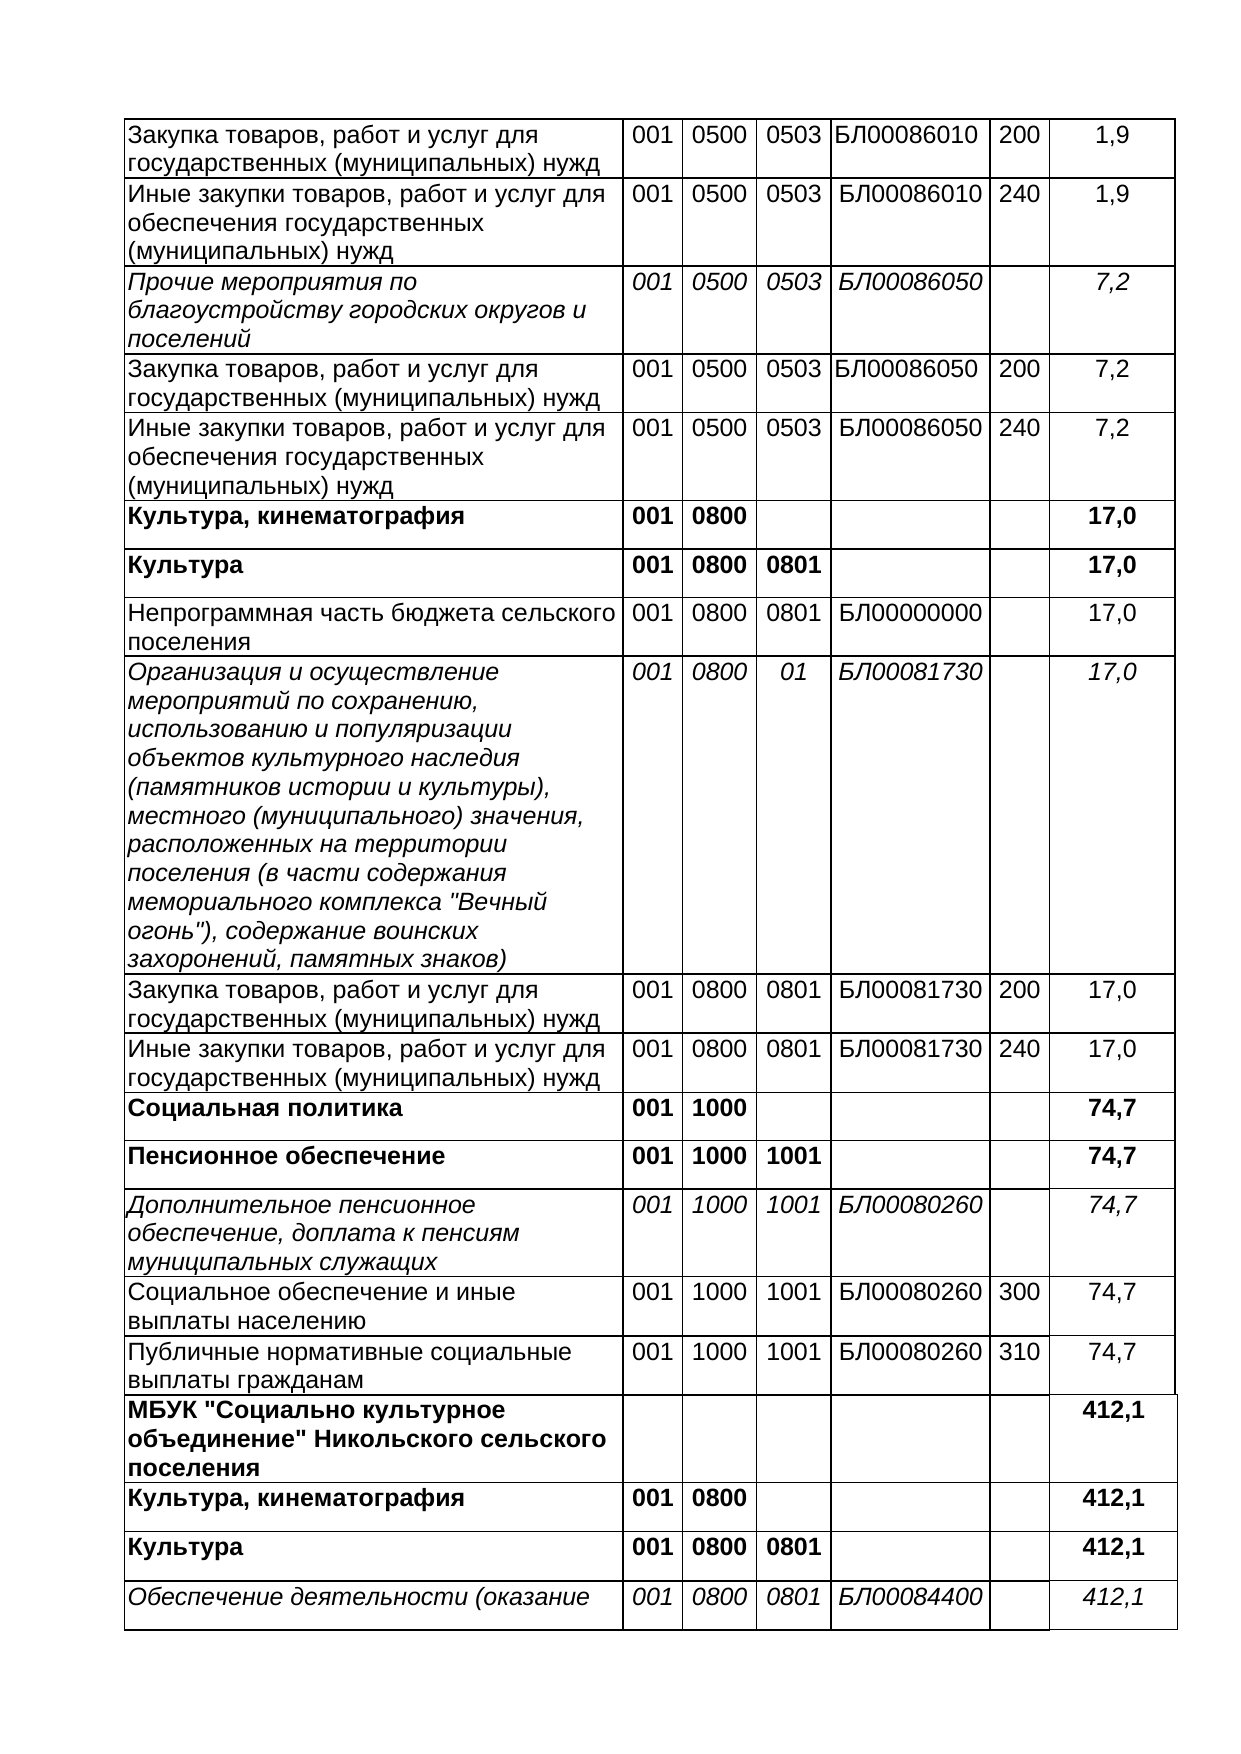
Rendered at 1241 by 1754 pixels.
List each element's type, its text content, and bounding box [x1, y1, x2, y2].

table_cell БЛ00086010 [832, 120, 989, 177]
table_cell 0801 [757, 1034, 830, 1091]
table_cell 17,0 [1050, 975, 1174, 1032]
table_cell 7,2 [1050, 413, 1174, 500]
table_cell 74,7 [1050, 1277, 1174, 1335]
table_cell 0503 [757, 267, 830, 353]
table_cell [991, 1582, 1049, 1629]
table_cell Закупка товаров, работ и услуг для государственных (муниципальных) нужд [125, 355, 622, 412]
table_cell [991, 657, 1049, 973]
table_cell 001 [624, 501, 682, 548]
table_cell 001 [624, 975, 682, 1032]
table_cell [624, 1396, 682, 1482]
table_cell 412,1 [1050, 1581, 1177, 1629]
table_cell Культура [125, 550, 622, 596]
table_cell 1001 [757, 1277, 830, 1335]
table_cell 001 [624, 1190, 682, 1276]
table_cell 240 [991, 413, 1049, 500]
table_cell 1,9 [1050, 120, 1174, 177]
table_cell БЛ00080260 [832, 1190, 989, 1276]
table_cell 1000 [683, 1190, 756, 1276]
table_cell Культура, кинематография [125, 1483, 622, 1531]
table_cell 001 [624, 1337, 682, 1394]
table_cell 7,2 [1050, 355, 1174, 412]
table_cell 240 [991, 179, 1049, 265]
table_cell 0801 [757, 550, 830, 596]
table_cell 74,7 [1050, 1141, 1174, 1188]
table_cell [832, 1532, 989, 1580]
table_cell 0500 [683, 355, 756, 412]
table_cell [991, 1093, 1049, 1140]
table_cell 0500 [683, 120, 756, 177]
table_cell [757, 1483, 830, 1531]
table_cell 0800 [683, 1582, 756, 1629]
table_cell 17,0 [1050, 550, 1174, 596]
table_cell 001 [624, 1093, 682, 1140]
table_cell Иные закупки товаров, работ и услуг для обеспечения государственных (муниципальных) нужд [125, 413, 622, 500]
table_cell 0503 [757, 355, 830, 412]
table_cell 001 [624, 1582, 682, 1629]
table_cell 0801 [757, 598, 830, 655]
table_cell 001 [624, 267, 682, 353]
table_cell 1000 [683, 1337, 756, 1394]
table_cell 1000 [683, 1093, 756, 1140]
table_cell [991, 1483, 1049, 1531]
table_cell [991, 598, 1049, 655]
table_cell 0500 [683, 267, 756, 353]
table_cell Публичные нормативные социальные выплаты гражданам [125, 1337, 622, 1394]
table_cell БЛ00080260 [832, 1337, 989, 1394]
table_cell [991, 501, 1049, 548]
table_cell 1001 [757, 1337, 830, 1394]
table_cell 0800 [683, 598, 756, 655]
table_cell [832, 1141, 989, 1188]
table_cell [832, 550, 989, 596]
table_cell 412,1 [1050, 1532, 1177, 1580]
table_cell 001 [624, 1141, 682, 1188]
table_cell Непрограммная часть бюджета сельского поселения [125, 598, 622, 655]
table_cell 200 [991, 975, 1049, 1032]
table_cell 1001 [757, 1141, 830, 1188]
table_cell 0801 [757, 975, 830, 1032]
table_cell БЛ00086050 [832, 267, 989, 353]
table_cell Социальное обеспечение и иные выплаты населению [125, 1277, 622, 1335]
table_cell БЛ00081730 [832, 1034, 989, 1091]
table_cell [757, 1396, 830, 1482]
table_cell 001 [624, 355, 682, 412]
table_cell БЛ00000000 [832, 598, 989, 655]
table_cell 412,1 [1050, 1395, 1177, 1482]
table_cell 001 [624, 413, 682, 500]
table_cell 200 [991, 120, 1049, 177]
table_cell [125, 120, 622, 177]
table_cell [991, 550, 1049, 596]
table_cell 0503 [757, 120, 830, 177]
table_cell 001 [624, 598, 682, 655]
table_cell Пенсионное обеспечение [125, 1141, 622, 1188]
table_cell 7,2 [1050, 267, 1174, 353]
table_cell БЛ00086010 [832, 179, 989, 265]
table_cell Организация и осуществление мероприятий по сохранению, использованию и популяризации объектов культурного наследия (памятников истории и культуры), местного (муниципального) значения, расположенных на территории поселения (в части содержания мемориального комплекса "Вечный огонь"), содержание воинских захоронений, памятных знаков) [125, 657, 622, 973]
table_cell [832, 1483, 989, 1531]
table_cell 0503 [757, 179, 830, 265]
table_cell Закупка товаров, работ и услуг для государственных (муниципальных) нужд [125, 975, 622, 1032]
table_cell 0500 [683, 413, 756, 500]
table_cell 1000 [683, 1141, 756, 1188]
table_cell 17,0 [1050, 657, 1174, 973]
table_cell 0800 [683, 975, 756, 1032]
table_cell 74,7 [1050, 1093, 1174, 1140]
table_cell 001 [624, 120, 682, 177]
table_cell Культура, кинематография [125, 501, 622, 548]
table_cell 001 [624, 1034, 682, 1091]
table_cell Дополнительное пенсионное обеспечение, доплата к пенсиям муниципальных служащих [125, 1190, 622, 1276]
table_cell 1000 [683, 1277, 756, 1335]
table_cell [991, 1396, 1049, 1482]
table_cell БЛ00081730 [832, 975, 989, 1032]
table_cell Иные закупки товаров, работ и услуг для обеспечения государственных (муниципальных) нужд [125, 179, 622, 265]
table_cell [991, 1190, 1049, 1276]
table_cell 1001 [757, 1190, 830, 1276]
table_cell 300 [991, 1277, 1049, 1335]
table_cell Культура [125, 1532, 622, 1580]
table_cell 412,1 [1050, 1483, 1177, 1531]
table_cell 001 [624, 1277, 682, 1335]
table_cell [991, 267, 1049, 353]
table_cell 74,7 [1050, 1189, 1174, 1276]
table_cell [991, 1532, 1049, 1580]
table_cell 0800 [683, 1034, 756, 1091]
table_cell 001 [624, 550, 682, 596]
table_cell БЛ00080260 [832, 1277, 989, 1335]
table_cell БЛ00086050 [832, 355, 989, 412]
table_cell [757, 501, 830, 548]
table_cell 17,0 [1050, 1034, 1174, 1091]
table_cell 0800 [683, 501, 756, 548]
table_cell [832, 1093, 989, 1140]
table_cell 1,9 [1050, 179, 1174, 265]
table_cell МБУК "Социально культурное объединение" Никольского сельского поселения [125, 1396, 622, 1482]
table_cell 310 [991, 1337, 1049, 1394]
table_cell 74,7 [1050, 1336, 1174, 1394]
table_cell 200 [991, 355, 1049, 412]
table_cell 0801 [757, 1582, 830, 1629]
table_cell 0800 [683, 1483, 756, 1531]
table_cell [991, 1141, 1049, 1188]
table_cell БЛ00084400 [832, 1582, 989, 1629]
table_cell 0800 [683, 1532, 756, 1580]
table_cell 0500 [683, 179, 756, 265]
table_cell Иные закупки товаров, работ и услуг для государственных (муниципальных) нужд [125, 1034, 622, 1091]
table_cell [683, 1396, 756, 1482]
table_cell 001 [624, 179, 682, 265]
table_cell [125, 1582, 622, 1629]
table_cell БЛ00081730 [832, 657, 989, 973]
table_cell Прочие мероприятия по благоустройству городских округов и поселений [125, 267, 622, 353]
table_cell [832, 501, 989, 548]
table_cell 17,0 [1050, 598, 1174, 655]
table_cell 0800 [683, 550, 756, 596]
table_cell 0800 [683, 657, 756, 973]
table_cell 17,0 [1050, 501, 1174, 548]
table_cell 001 [624, 657, 682, 973]
table_cell 01 [757, 657, 830, 973]
table_cell Социальная политика [125, 1093, 622, 1140]
table_cell 0801 [757, 1532, 830, 1580]
table_cell БЛ00086050 [832, 413, 989, 500]
table_cell [757, 1093, 830, 1140]
table_cell 240 [991, 1034, 1049, 1091]
table_cell [832, 1396, 989, 1482]
table_cell 001 [624, 1532, 682, 1580]
table_cell 0503 [757, 413, 830, 500]
table_cell 001 [624, 1483, 682, 1531]
